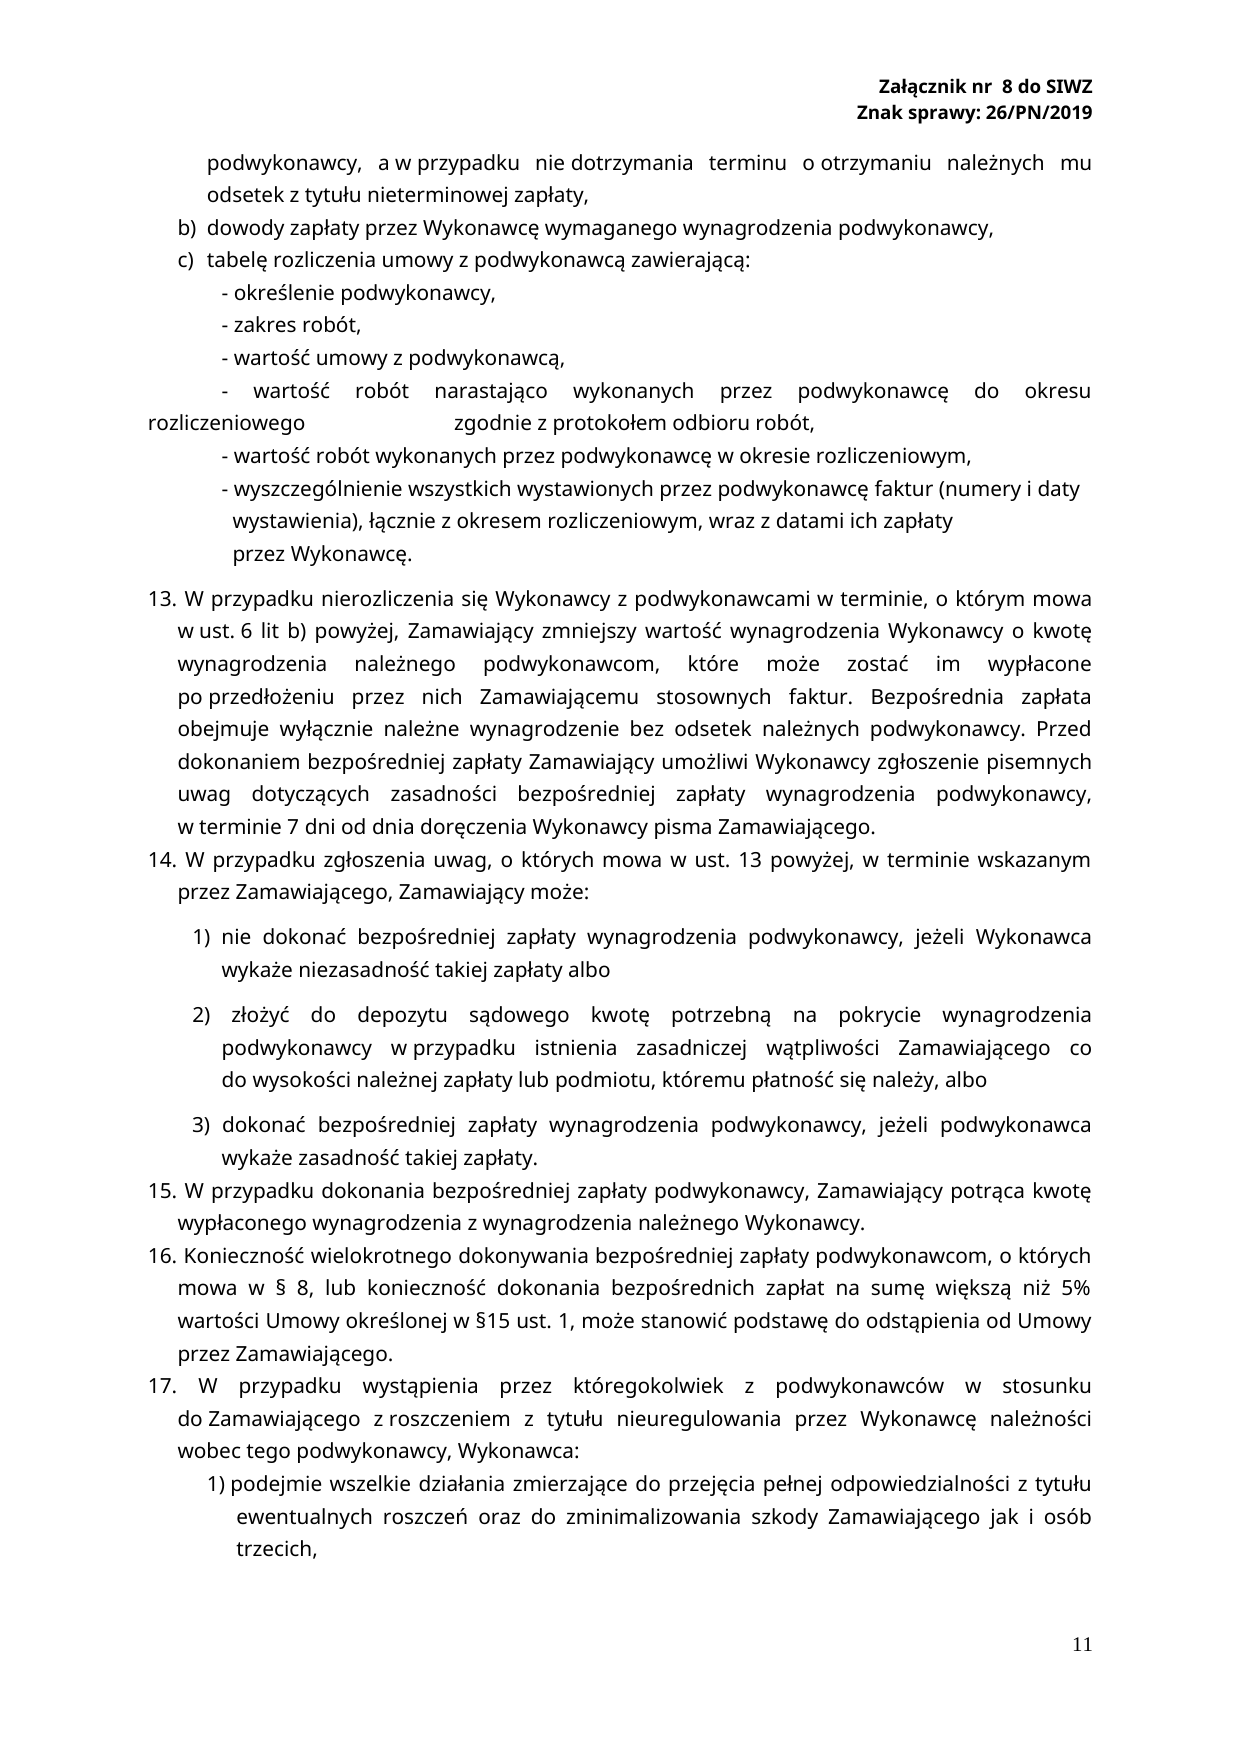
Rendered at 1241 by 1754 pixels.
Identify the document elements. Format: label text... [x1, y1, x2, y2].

text - wartość robót wykonanych przez podwykonawcę w okresie rozliczeniowym, [148, 441, 1093, 469]
list W przypadku zgłoszenia uwag, o których mowa w ust. 13 powyżej, w terminie wskazanym przez Zamawiającego, Zamawiający może: [148, 845, 1093, 906]
list tabelę rozliczenia umowy z podwykonawcą zawierającą: [177, 245, 1093, 274]
list 1) podejmie wszelkie działania zmierzające do przejęcia pełnej odpowiedzialności z tytułu ewentualnych roszczeń oraz do zminimalizowania szkody Zamawiającego jak i osób trzecich, [207, 1469, 1093, 1563]
text przez Wykonawcę. [148, 539, 1093, 567]
text - wyszczególnienie wszystkich wystawionych przez podwykonawcę faktur (numery i daty [148, 474, 1093, 502]
text - zakres robót, [148, 311, 1093, 339]
list Konieczność wielokrotnego dokonywania bezpośredniej zapłaty podwykonawcom, o których mowa w § 8, lub konieczność dokonania bezpośrednich zapłat na sumę większą niż 5% wartości Umowy określonej w §15 ust. 1, może stanowić podstawę do odstąpienia od Umowy przez Zamawiającego. [148, 1241, 1093, 1367]
list 1) nie dokonać bezpośredniej zapłaty wynagrodzenia podwykonawcy, jeżeli Wykonawca wykaże niezasadność takiej zapłaty albo [192, 922, 1093, 983]
list W przypadku dokonania bezpośredniej zapłaty podwykonawcy, Zamawiający potrąca kwotę wypłaconego wynagrodzenia z wynagrodzenia należnego Wykonawcy. [148, 1176, 1093, 1237]
text - wartość umowy z podwykonawcą, [148, 343, 1093, 372]
text - wartość robót narastająco wykonanych przez podwykonawcę do okresu rozliczeniowego zgodnie z protokołem odbioru robót, [148, 376, 1093, 437]
list dowody zapłaty przez Wykonawcę wymaganego wynagrodzenia podwykonawcy, [177, 213, 1093, 241]
list 2) złożyć do depozytu sądowego kwotę potrzebną na pokrycie wynagrodzenia podwykonawcy w przypadku istnienia zasadniczej wątpliwości Zamawiającego co do wysokości należnej zapłaty lub podmiotu, któremu płatność się należy, albo [192, 1000, 1093, 1094]
text - określenie podwykonawcy, [207, 278, 1093, 306]
list W przypadku nierozliczenia się Wykonawcy z podwykonawcami w terminie, o którym mowa w ust. 6 lit b) powyżej, Zamawiający zmniejszy wartość wynagrodzenia Wykonawcy o kwotę wynagrodzenia należnego podwykonawcom, które może zostać im wypłacone po przedłożeniu przez nich Zamawiającemu stosownych faktur. Bezpośrednia zapłata obejmuje wyłącznie należne wynagrodzenie bez odsetek należnych podwykonawcy. Przed dokonaniem bezpośredniej zapłaty Zamawiający umożliwi Wykonawcy zgłoszenie pisemnych uwag dotyczących zasadności bezpośredniej zapłaty wynagrodzenia podwykonawcy, w terminie 7 dni od dnia doręczenia Wykonawcy pisma Zamawiającego. [148, 584, 1093, 841]
list 3) dokonać bezpośredniej zapłaty wynagrodzenia podwykonawcy, jeżeli podwykonawca wykaże zasadność takiej zapłaty. [192, 1111, 1093, 1172]
text wystawienia), łącznie z okresem rozliczeniowym, wraz z datami ich zapłaty [148, 506, 1093, 535]
list W przypadku wystąpienia przez któregokolwiek z podwykonawców w stosunku do Zamawiającego z roszczeniem z tytułu nieuregulowania przez Wykonawcę należności wobec tego podwykonawcy, Wykonawca: [148, 1371, 1093, 1465]
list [177, 148, 1093, 209]
